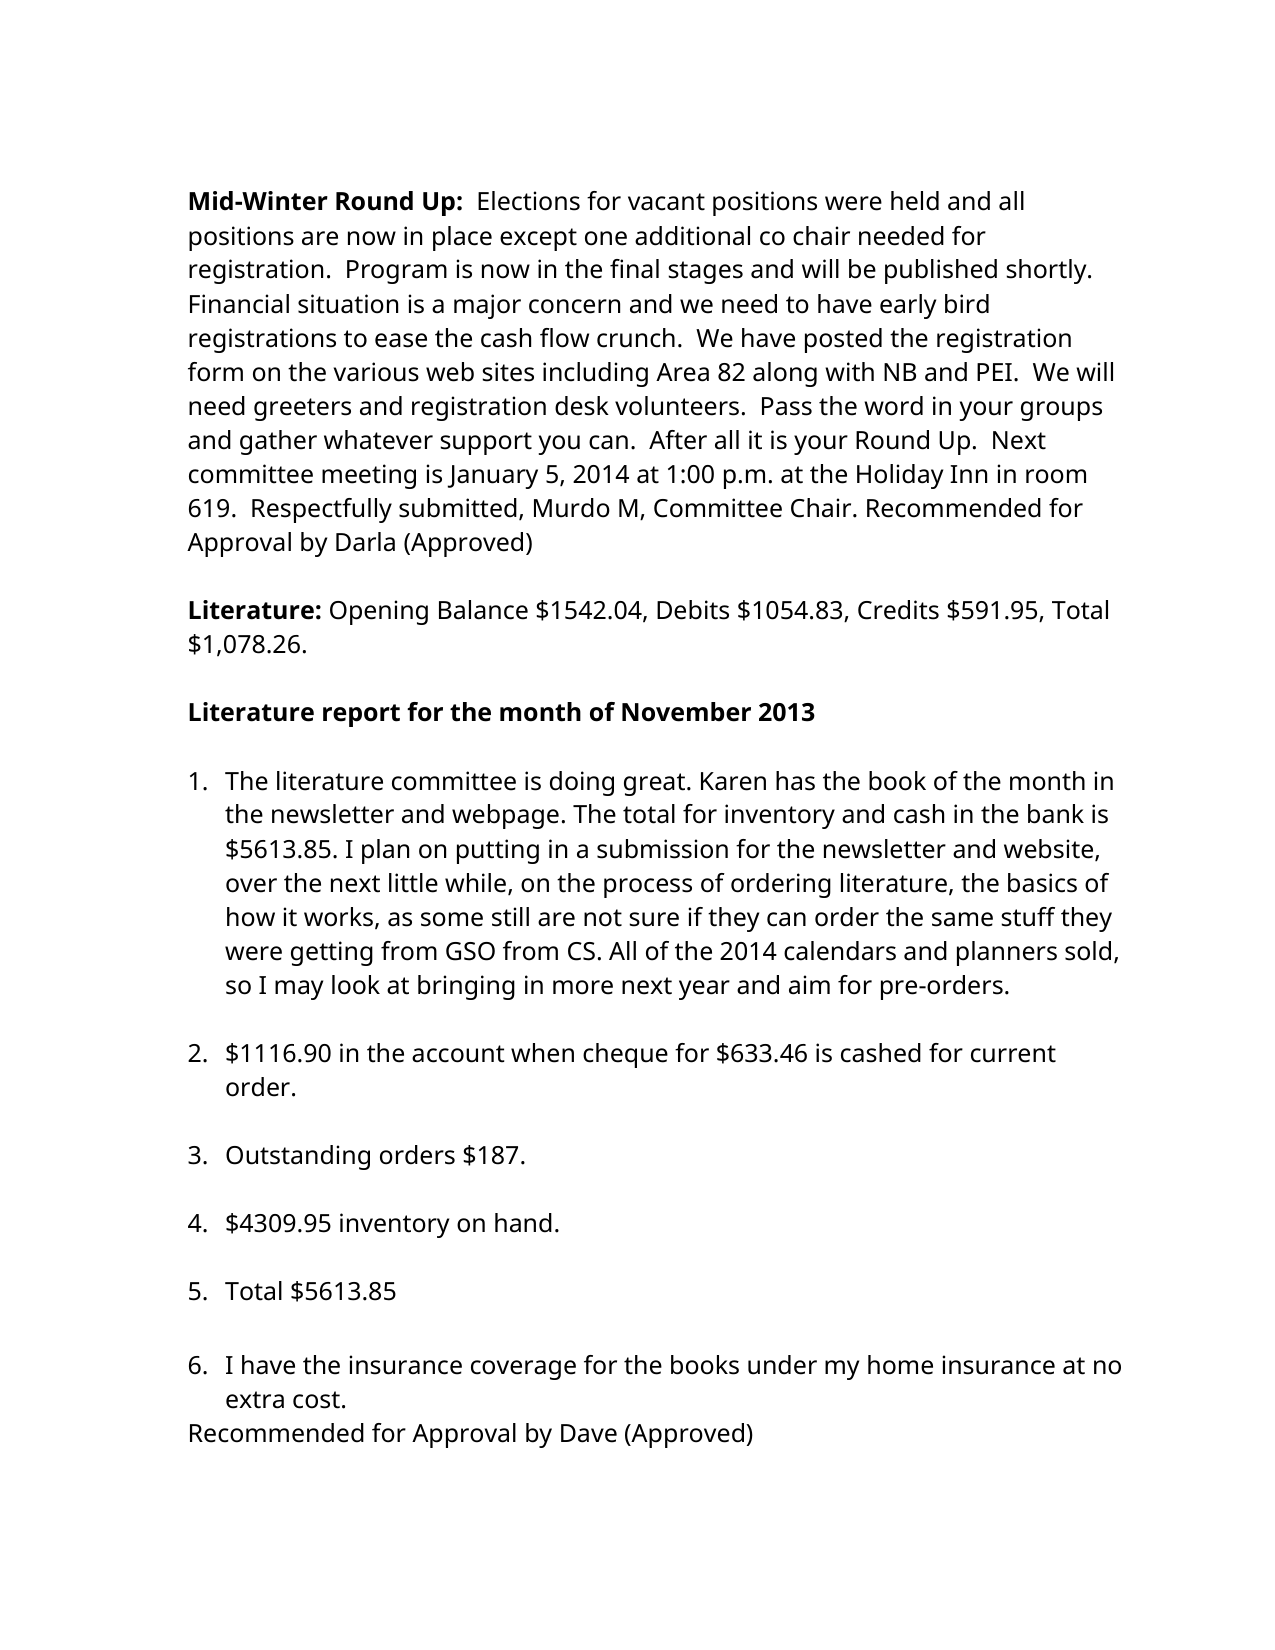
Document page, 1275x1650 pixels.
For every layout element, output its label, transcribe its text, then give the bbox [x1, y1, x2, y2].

text Mid-Winter Round Up: Elections for vacant positions were held and all positions are now in place except one additional co chair needed for registration. Program is now in the final stages and will be published shortly. Financial situation is a major concern and we need to have early bird registrations to ease the cash flow crunch. We have posted the registration form on the various web sites including Area 82 along with NB and PEI. We will need greeters and registration desk volunteers. Pass the word in your groups and gather whatever support you can. After all it is your Round Up. Next committee meeting is January 5, 2014 at 1:00 p.m. at the Holiday Inn in room 619. Respectfully submitted, Murdo M, Committee Chair. Recommended for Approval by Darla (Approved) [187, 184, 1125, 559]
text Recommended for Approval by Dave (Approved) [187, 1415, 1125, 1449]
text Literature report for the month of November 2013 [187, 695, 1125, 729]
list $4309.95 inventory on hand. [187, 1206, 1125, 1240]
list I have the insurance coverage for the books under my home insurance at no extra cost. [187, 1347, 1125, 1415]
list Total $5613.85 [187, 1274, 1125, 1308]
list The literature committee is doing great. Karen has the book of the month in the newsletter and webpage. The total for inventory and cash in the bank is $5613.85. I plan on putting in a submission for the newsletter and website, over the next little while, on the process of ordering literature, the basics of how it works, as some still are not sure if they can order the same stuff they were getting from GSO from CS. All of the 2014 calendars and planners sold, so I may look at bringing in more next year and aim for pre-orders. [187, 763, 1125, 1002]
list Outstanding orders $187. [187, 1138, 1125, 1172]
list $1116.90 in the account when cheque for $633.46 is cashed for current order. [187, 1036, 1125, 1104]
text Literature: Opening Balance $1542.04, Debits $1054.83, Credits $591.95, Total $1,078.26. [187, 593, 1125, 661]
